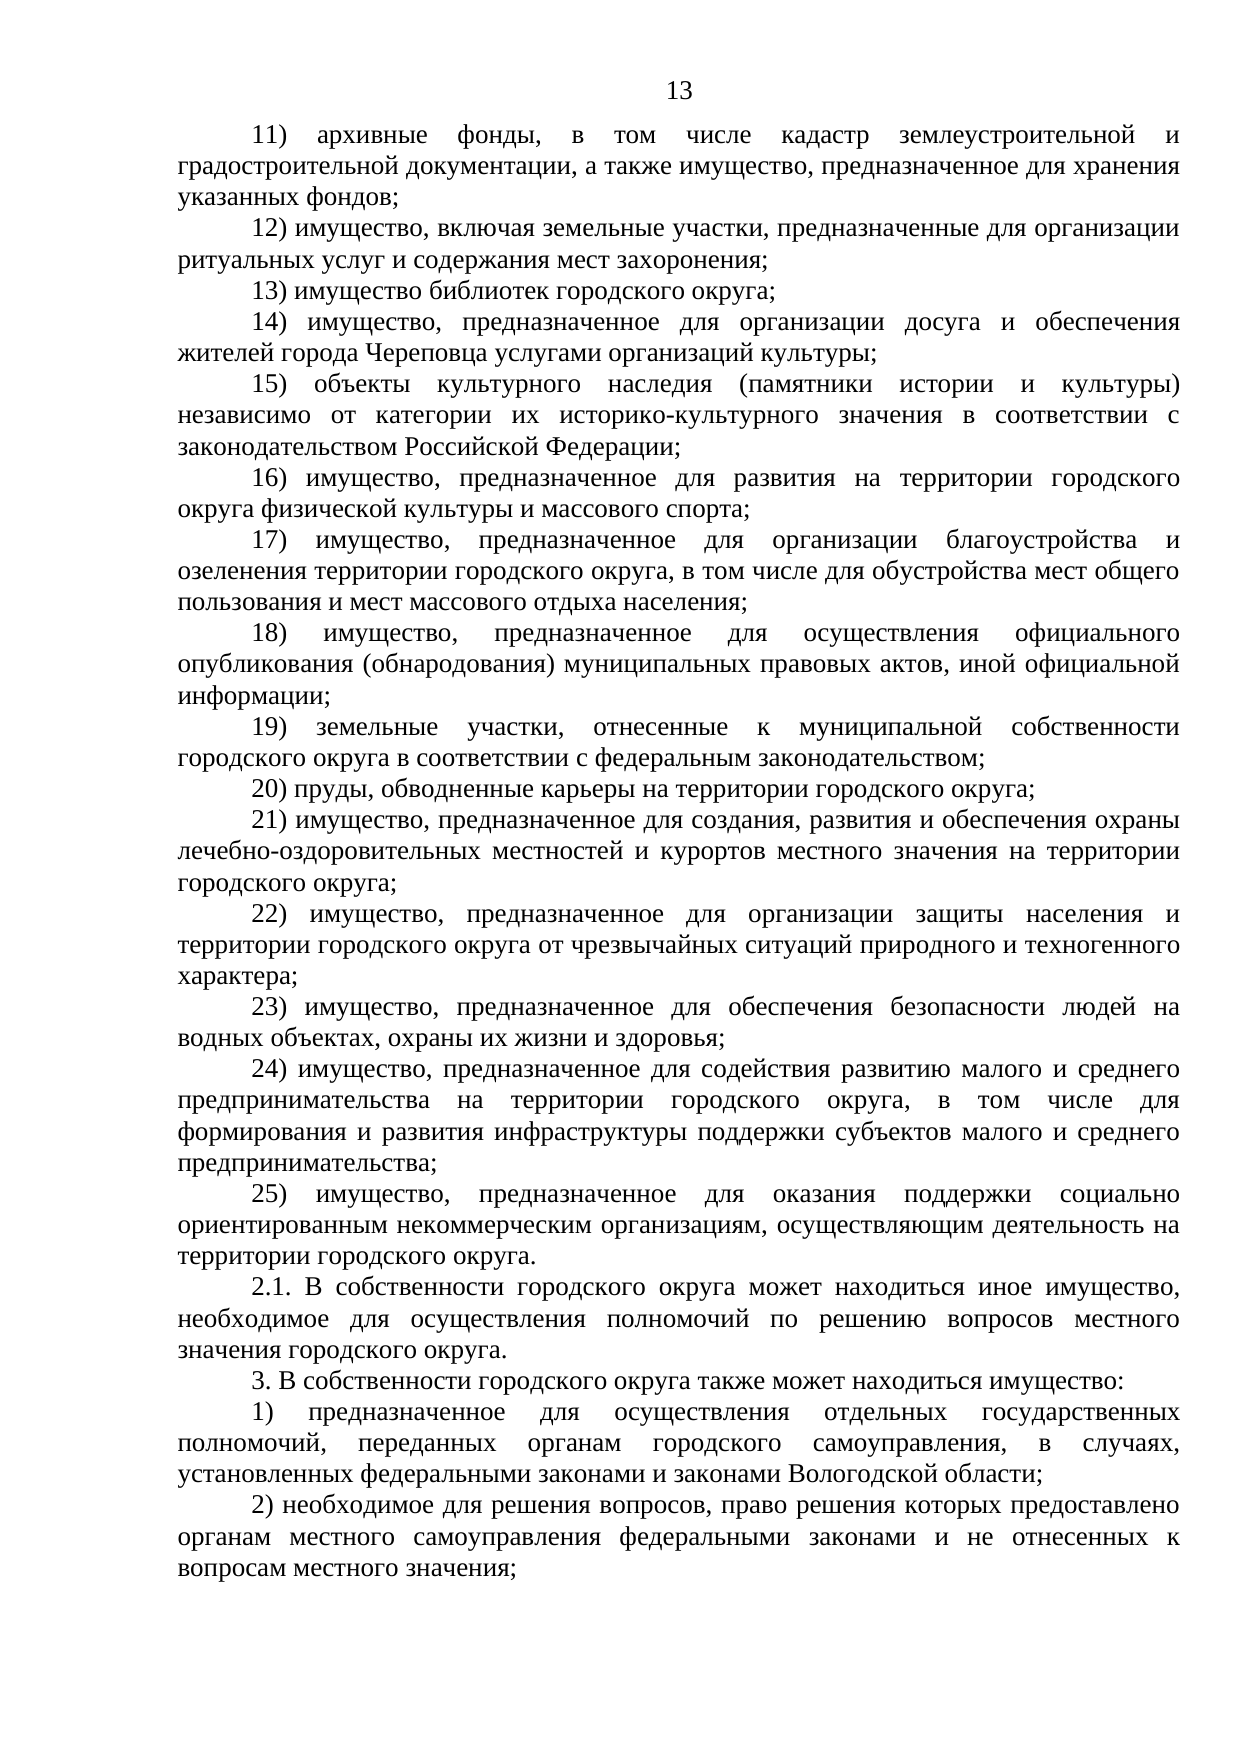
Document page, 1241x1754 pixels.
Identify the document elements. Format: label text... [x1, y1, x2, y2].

text 18) имущество, предназначенное для осуществления официального опубликования (обнародования) муниципальных правовых актов, иной официальной информации; [177, 616, 1181, 710]
text 21) имущество, предназначенное для создания, развития и обеспечения охраны лечебно-оздоровительных местностей и курортов местного значения на территории городского округа; [177, 803, 1181, 897]
text 20) пруды, обводненные карьеры на территории городского округа; [177, 772, 1181, 803]
text 3. В собственности городского округа также может находиться имущество: [177, 1364, 1181, 1395]
text 17) имущество, предназначенное для организации благоустройства и озеленения территории городского округа, в том числе для обустройства мест общего пользования и мест массового отдыха населения; [177, 523, 1181, 616]
text 25) имущество, предназначенное для оказания поддержки социально ориентированным некоммерческим организациям, осуществляющим деятельность на территории городского округа. [177, 1177, 1181, 1271]
text 2) необходимое для решения вопросов, право решения которых предоставлено органам местного самоуправления федеральными законами и не отнесенных к вопросам местного значения; [177, 1488, 1181, 1582]
text 16) имущество, предназначенное для развития на территории городского округа физической культуры и массового спорта; [177, 461, 1181, 523]
text 2.1. В собственности городского округа может находиться иное имущество, необходимое для осуществления полномочий по решению вопросов местного значения городского округа. [177, 1271, 1181, 1364]
text 22) имущество, предназначенное для организации защиты населения и территории городского округа от чрезвычайных ситуаций природного и техногенного характера; [177, 897, 1181, 990]
text 12) имущество, включая земельные участки, предназначенные для организации ритуальных услуг и содержания мест захоронения; [177, 212, 1181, 274]
text 14) имущество, предназначенное для организации досуга и обеспечения жителей города Череповца услугами организаций культуры; [177, 305, 1181, 367]
text 15) объекты культурного наследия (памятники истории и культуры) независимо от категории их историко-культурного значения в соответствии с законодательством Российской Федерации; [177, 367, 1181, 461]
text 23) имущество, предназначенное для обеспечения безопасности людей на водных объектах, охраны их жизни и здоровья; [177, 990, 1181, 1052]
text 11) архивные фонды, в том числе кадастр землеустроительной и градостроительной документации, а также имущество, предназначенное для хранения указанных фондов; [177, 118, 1181, 212]
text 19) земельные участки, отнесенные к муниципальной собственности городского округа в соответствии с федеральным законодательством; [177, 710, 1181, 772]
text 24) имущество, предназначенное для содействия развитию малого и среднего предпринимательства на территории городского округа, в том числе для формирования и развития инфраструктуры поддержки субъектов малого и среднего предпринимательства; [177, 1052, 1181, 1177]
text 1) предназначенное для осуществления отдельных государственных полномочий, переданных органам городского самоуправления, в случаях, установленных федеральными законами и законами Вологодской области; [177, 1395, 1181, 1488]
text 13) имущество библиотек городского округа; [177, 274, 1181, 305]
